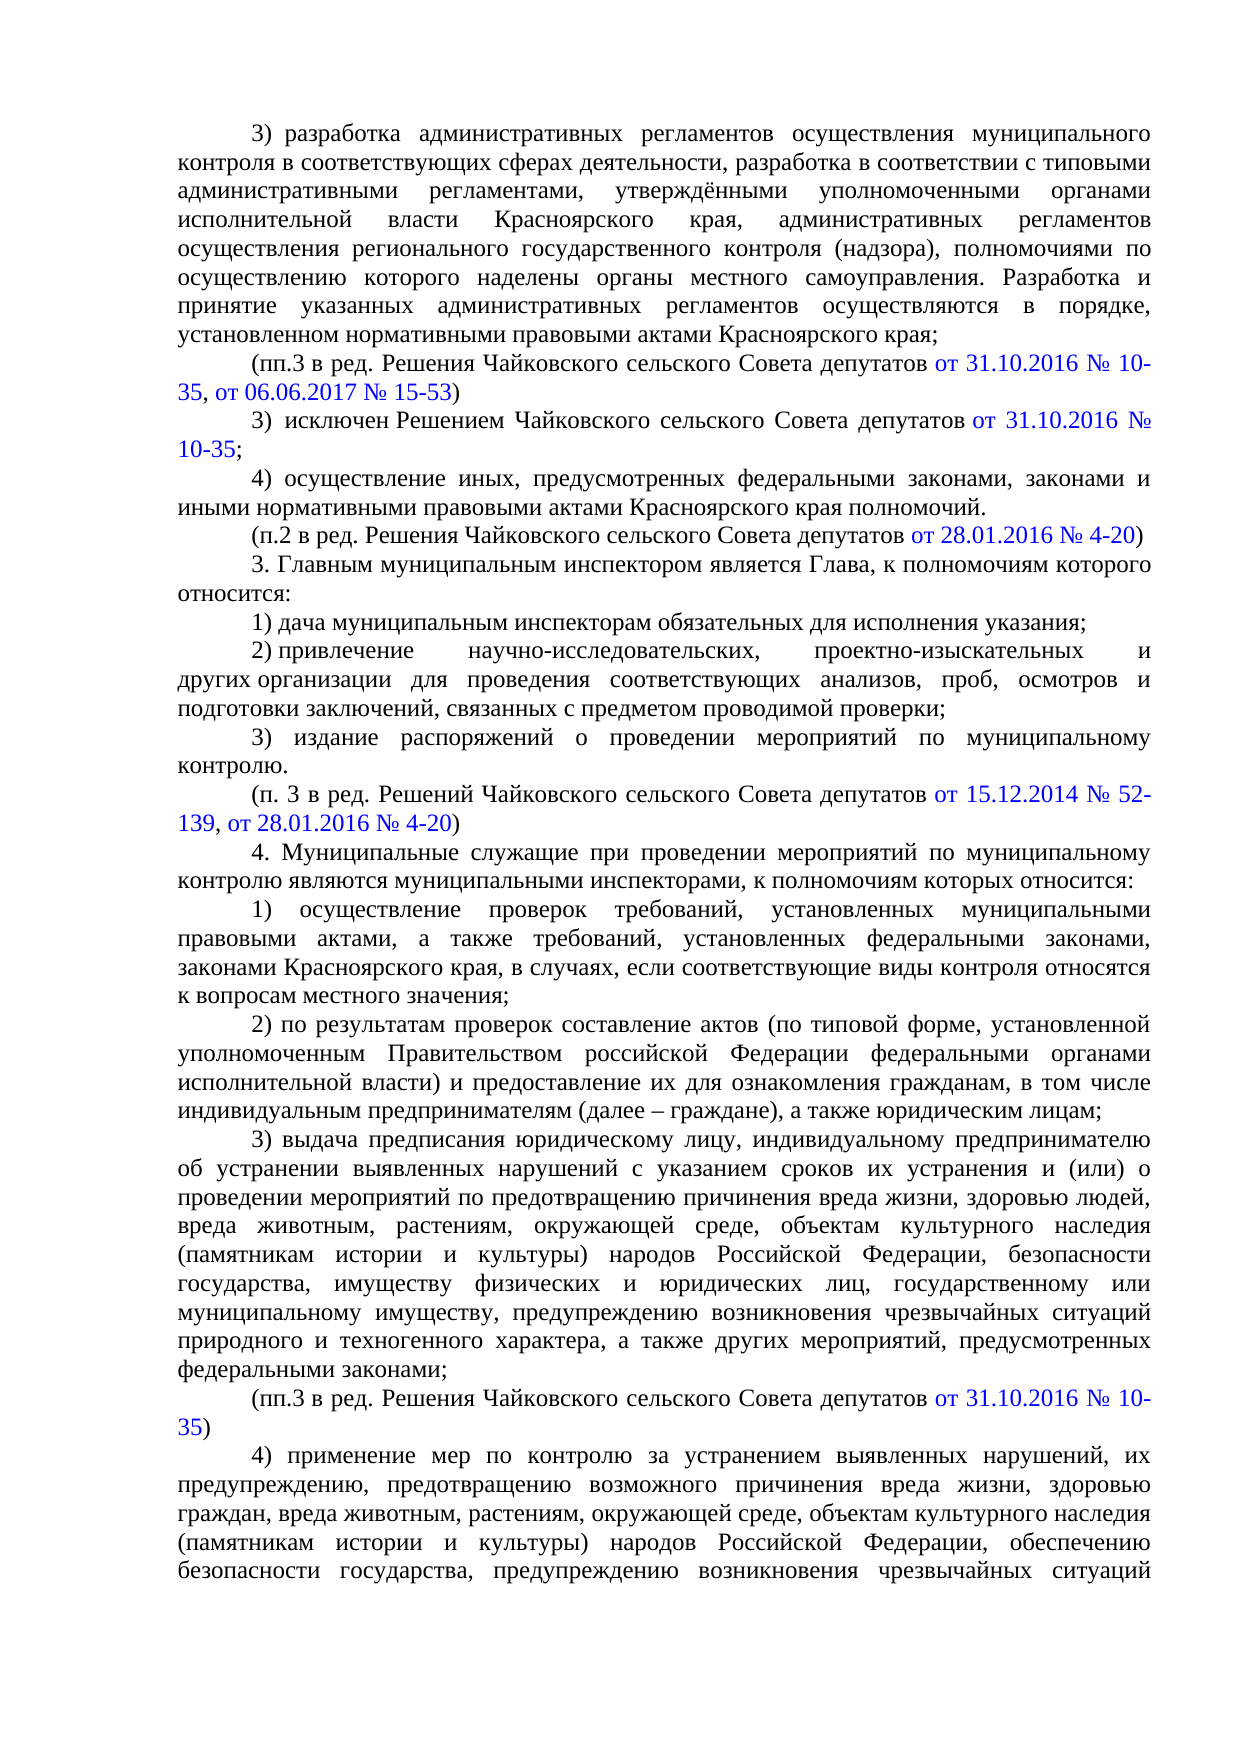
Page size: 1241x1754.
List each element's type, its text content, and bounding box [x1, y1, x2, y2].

text 4) осуществление иных, предусмотренных федеральными законами, законами и иными нормативными правовыми актами Красноярского края полномочий. [177, 463, 1152, 521]
text 3) выдача предписания юридическому лицу, индивидуальному предпринимателю об устранении выявленных нарушений с указанием сроков их устранения и (или) о проведении мероприятий по предотвращению причинения вреда жизни, здоровью людей, вреда животным, растениям, окружающей среде, объектам культурного наследия (памятникам истории и культуры) народов Российской Федерации, безопасности государства, имуществу физических и юридических лиц, государственному или муниципальному имуществу, предупреждению возникновения чрезвычайных ситуаций природного и техногенного характера, а также других мероприятий, предусмотренных федеральными законами; [177, 1124, 1152, 1383]
text (пп.3 в ред. Решения Чайковского сельского Совета депутатов от 31.10.2016 № 10-35, от 06.06.2017 № 15-53) [177, 348, 1152, 406]
text 2) по результатам проверок составление актов (по типовой форме, установленной уполномоченным Правительством российской Федерации федеральными органами исполнительной власти) и предоставление их для ознакомления гражданам, в том числе индивидуальным предпринимателям (далее – граждане), а также юридическим лицам; [177, 1009, 1152, 1124]
text 1) осуществление проверок требований, установленных муниципальными правовыми актами, а также требований, установленных федеральными законами, законами Красноярского края, в случаях, если соответствующие виды контроля относятся к вопросам местного значения; [177, 894, 1152, 1009]
text 3) разработка административных регламентов осуществления муниципального контроля в соответствующих сферах деятельности, разработка в соответствии с типовыми административными регламентами, утверждёнными уполномоченными органами исполнительной власти Красноярского края, административных регламентов осуществления регионального государственного контроля (надзора), полномочиями по осуществлению которого наделены органы местного самоуправления. Разработка и принятие указанных административных регламентов осуществляются в порядке, установленном нормативными правовыми актами Красноярского края; [177, 118, 1152, 348]
text 4. Муниципальные служащие при проведении мероприятий по муниципальному контролю являются муниципальными инспекторами, к полномочиям которых относится: [177, 837, 1152, 894]
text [177, 1441, 1152, 1584]
text (п. 3 в ред. Решений Чайковского сельского Совета депутатов от 15.12.2014 № 52-139, от 28.01.2016 № 4-20) [177, 779, 1152, 837]
text (п.2 в ред. Решения Чайковского сельского Совета депутатов от 28.01.2016 № 4-20) [177, 521, 1152, 549]
text 3) исключен Решением Чайковского сельского Совета депутатов от 31.10.2016 № 10-35; [177, 406, 1152, 463]
text 2) привлечение научно-исследовательских, проектно-изыскательных и других организации для проведения соответствующих анализов, проб, осмотров и подготовки заключений, связанных с предметом проводимой проверки; [177, 636, 1152, 722]
text (пп.3 в ред. Решения Чайковского сельского Совета депутатов от 31.10.2016 № 10-35) [177, 1383, 1152, 1441]
text 1) дача муниципальным инспекторам обязательных для исполнения указания; [177, 607, 1152, 636]
text 3) издание распоряжений о проведении мероприятий по муниципальному контролю. [177, 722, 1152, 779]
text 3. Главным муниципальным инспектором является Глава, к полномочиям которого относится: [177, 549, 1152, 607]
